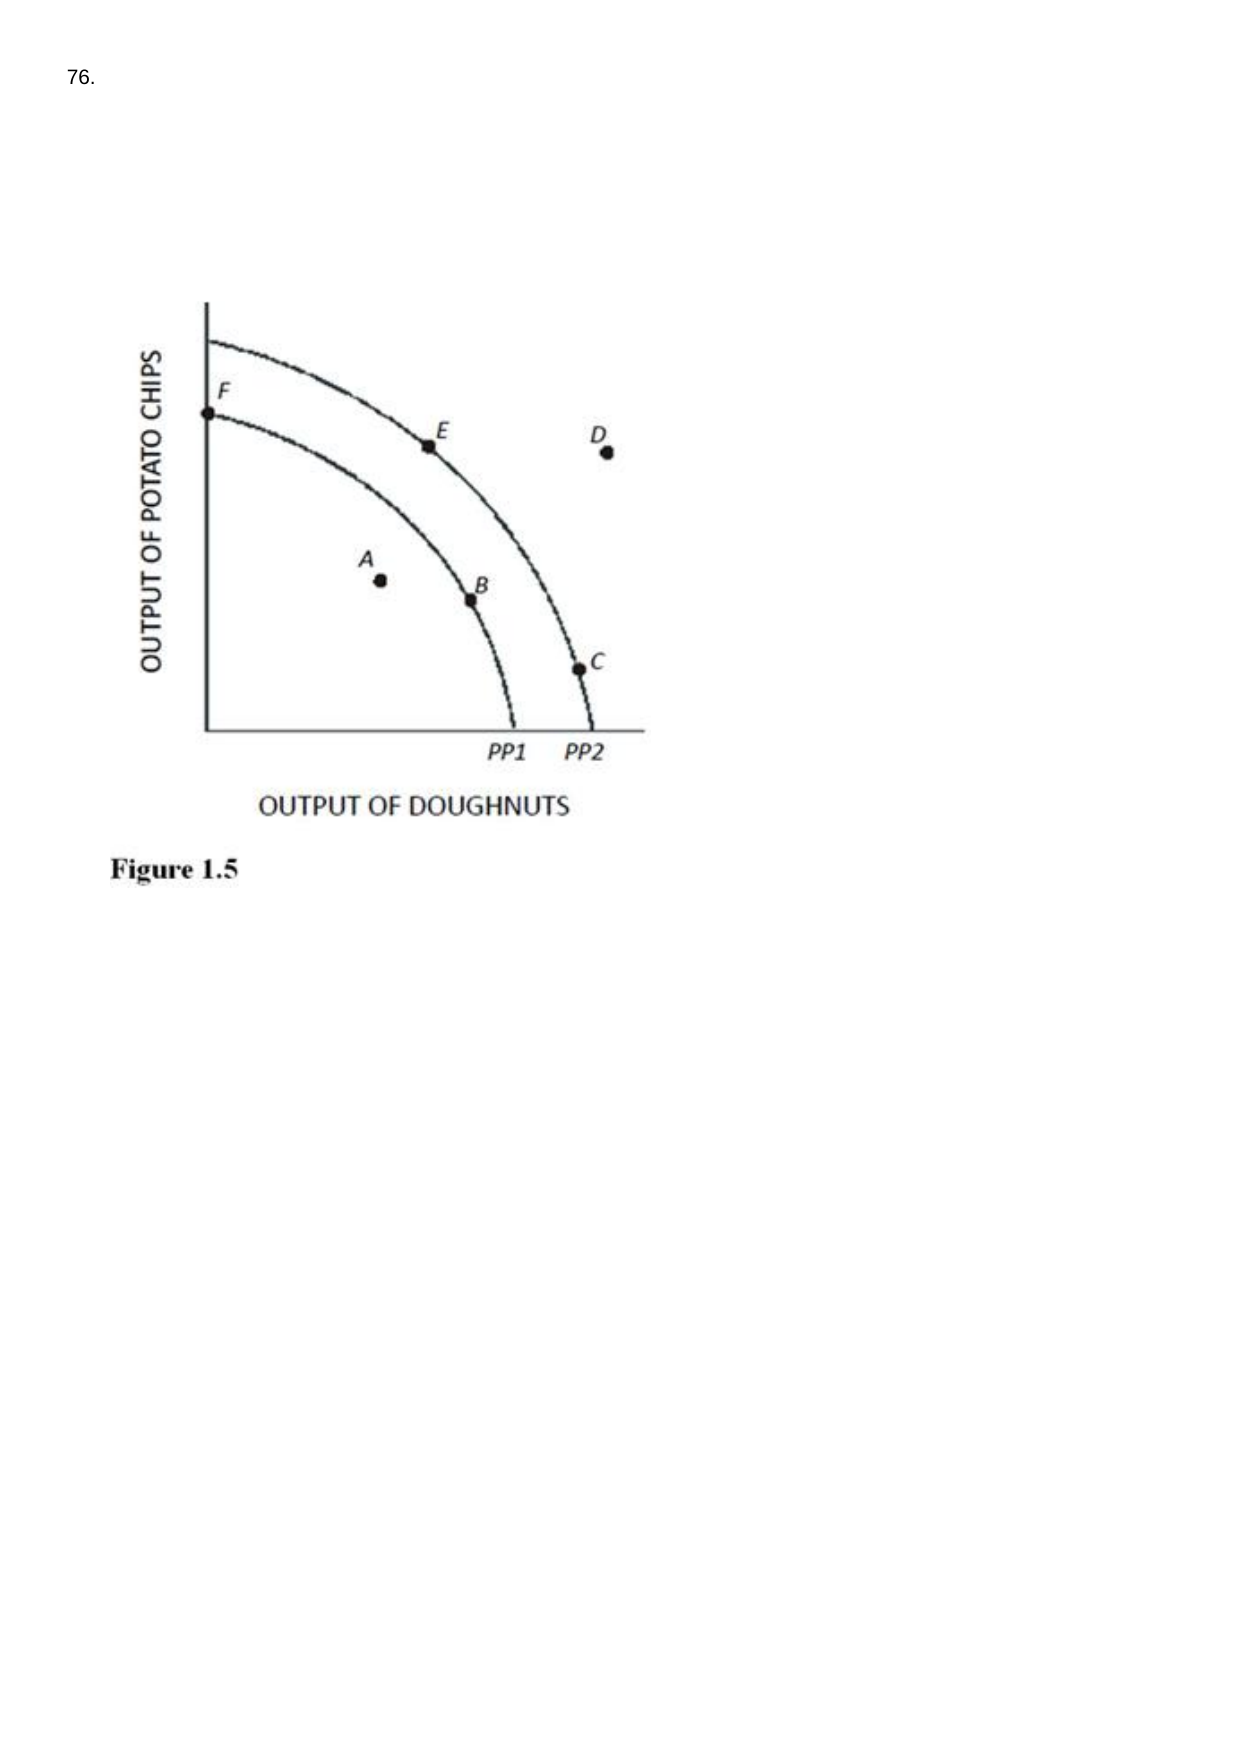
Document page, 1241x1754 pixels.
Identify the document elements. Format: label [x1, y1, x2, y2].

picture [110, 301, 651, 888]
